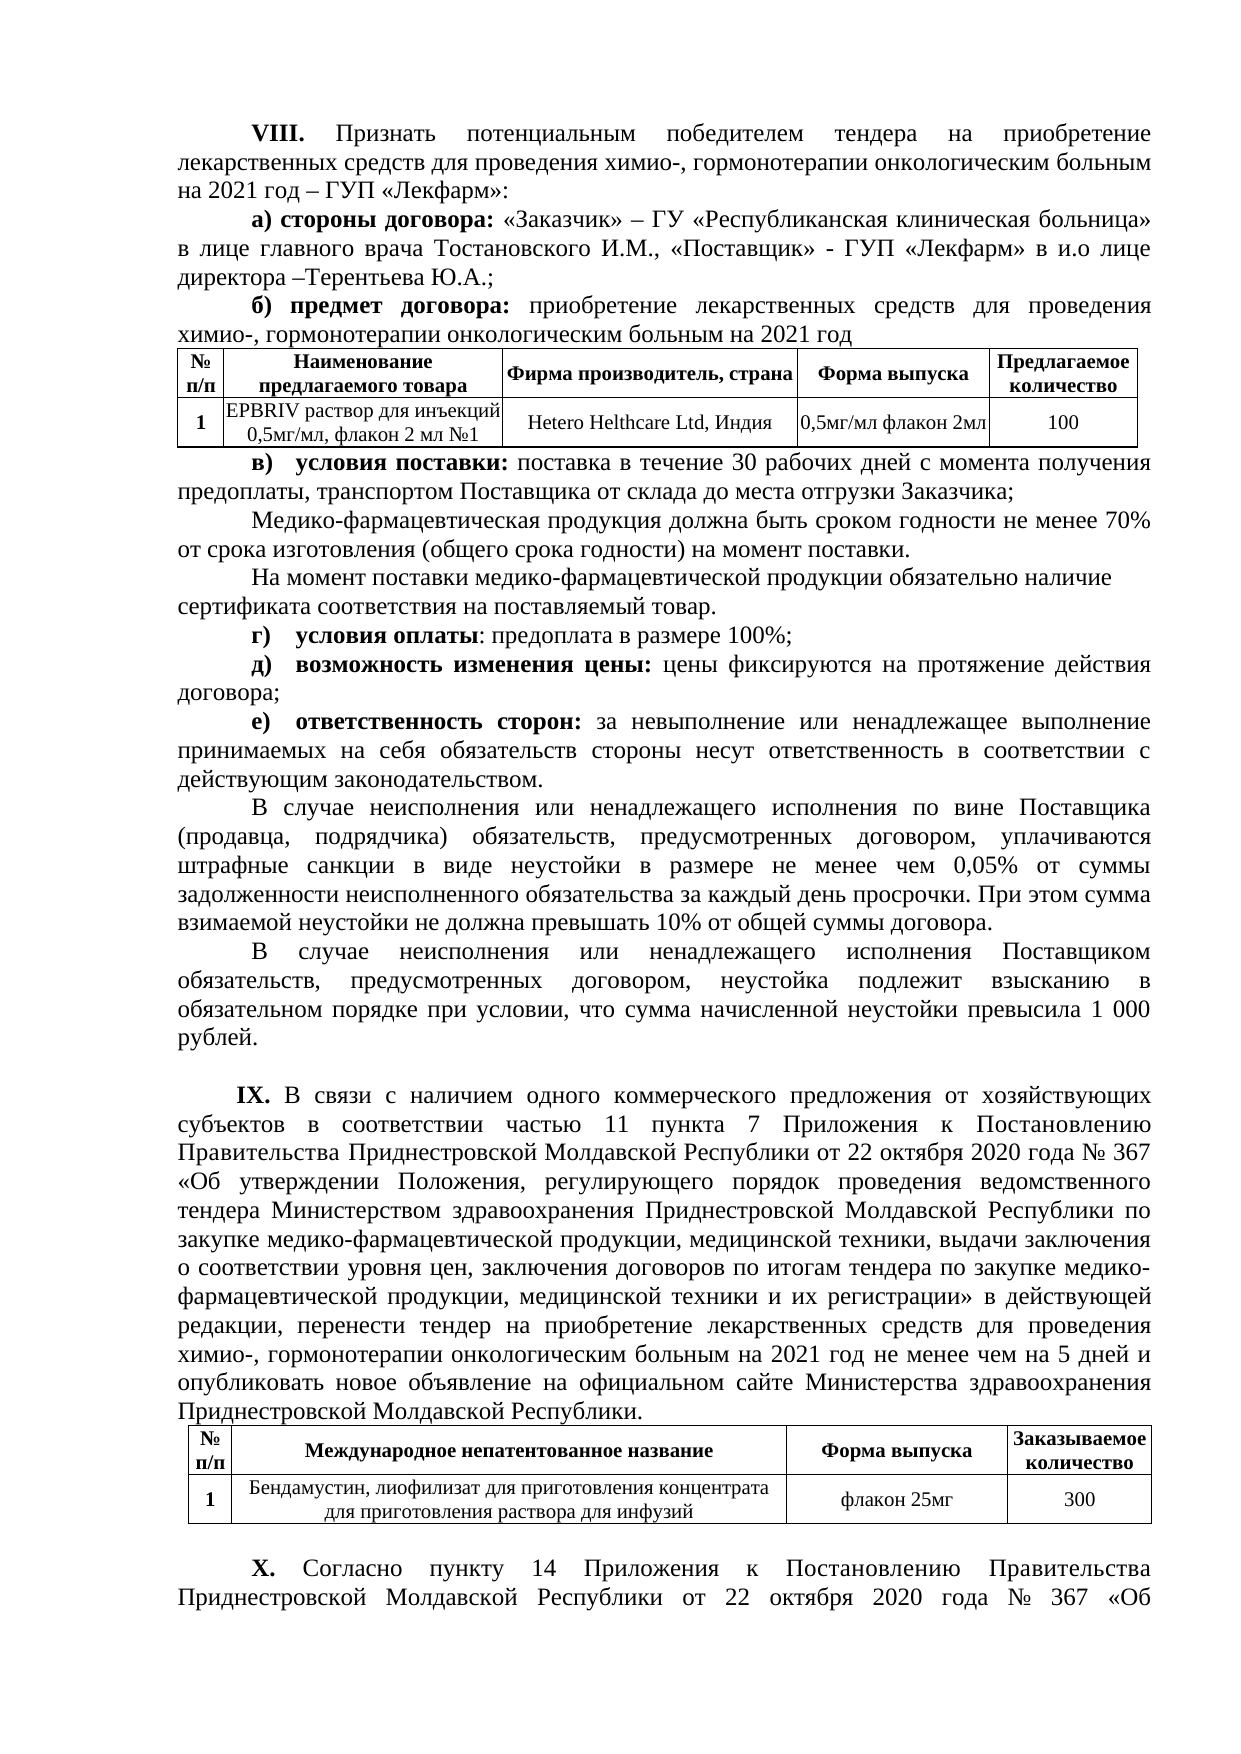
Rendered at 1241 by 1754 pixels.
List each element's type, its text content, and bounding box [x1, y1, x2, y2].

table_cell EPBRIV раствор для инъекций 0,5мг/мл, флакон 2 мл №1 [224, 398, 502, 446]
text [177, 1553, 1152, 1582]
text а) стороны договора: «Заказчик» – ГУ «Республиканская клиническая больница» в лице главного врача Тостановского И.М., «Поставщик» - ГУП «Лекфарм» в и.о лице директора –Терентьева Ю.А.; [177, 204, 1152, 291]
text IX. В связи с наличием одного коммерческого предложения от хозяйствующих субъектов в соответствии частью 11 пункта 7 Приложения к Постановлению Правительства Приднестровской Молдавской Республики от 22 октября 2020 года № 367 «Об утверждении Положения, регулирующего порядок проведения ведомственного тендера Министерством здравоохранения Приднестровской Молдавской Республики по закупке медико-фармацевтической продукции, медицинской техники, выдачи заключения о соответствии уровня цен, заключения договоров по итогам тендера по закупке медико-фармацевтической продукции, медицинской техники и их регистрации» в действующей редакции, перенести тендер на приобретение лекарственных средств для проведения химио-, гормонотерапии онкологическим больным на 2021 год не менее чем на 5 дней и опубликовать новое объявление на официальном сайте Министерства здравоохранения Приднестровской Молдавской Республики. [177, 1080, 1152, 1166]
table_cell флакон 25мг [787, 1475, 1007, 1523]
table_cell Бендамустин, лиофилизат для приготовления концентрата для приготовления раствора для инфузий [232, 1475, 786, 1523]
text В случае неисполнения или ненадлежащего исполнения по вине Поставщика (продавца, подрядчика) обязательств, предусмотренных договором, уплачиваются штрафные санкции в виде неустойки в размере не менее чем 0,05% от суммы задолженности неисполненного обязательства за каждый день просрочки. При этом сумма взимаемой неустойки не должна превышать 10% от общей суммы договора. [177, 792, 1152, 936]
table_header № п/п [189, 1426, 231, 1474]
table_header Форма выпуска [798, 349, 989, 397]
table_header Наименование предлагаемого товара [224, 349, 502, 397]
table_cell 1 [189, 1475, 231, 1523]
text е) ответственность сторон: за невыполнение или ненадлежащее выполнение принимаемых на себя обязательств стороны несут ответственность в соответствии с действующим законодательством. [177, 706, 1152, 792]
text д) возможность изменения цены: цены фиксируются на протяжение действия договора; [177, 649, 1152, 706]
table_header Международное непатентованное название [232, 1426, 786, 1474]
table_cell 100 [990, 398, 1137, 446]
table_cell 0,5мг/мл флакон 2мл [798, 398, 989, 446]
table_cell Hetero Helthcare Ltd, Индия [503, 398, 797, 446]
table_header № п/п [178, 349, 223, 397]
text На момент поставки медико-фармацевтической продукции обязательно наличие сертификата соответствия на поставляемый товар. [177, 562, 1152, 620]
text В случае неисполнения или ненадлежащего исполнения Поставщиком обязательств, предусмотренных договором, неустойка подлежит взысканию в обязательном порядке при условии, что сумма начисленной неустойки превысила 1 000 рублей. [177, 936, 1152, 1051]
table_cell 300 [1008, 1475, 1151, 1523]
table_header Заказываемое количество [1008, 1426, 1151, 1474]
table_header Предлагаемое количество [990, 349, 1137, 397]
text VIII. Признать потенциальным победителем тендера на приобретение лекарственных средств для проведения химио-, гормонотерапии онкологическим больным на 2021 год – ГУП «Лекфарм»: [177, 118, 1152, 204]
table_header Фирма производитель, страна [503, 349, 797, 397]
table_cell 1 [178, 398, 223, 446]
text в) условия поставки: поставка в течение 30 рабочих дней с момента получения предоплаты, транспортом Поставщика от склада до места отгрузки Заказчика; [177, 447, 1152, 505]
text б) предмет договора: приобретение лекарственных средств для проведения химио-, гормонотерапии онкологическим больным на 2021 год [177, 291, 1152, 348]
text г) условия оплаты: предоплата в размере 100%; [177, 620, 1152, 649]
text Медико-фармацевтическая продукция должна быть сроком годности не менее 70% от срока изготовления (общего срока годности) на момент поставки. [177, 505, 1152, 562]
text IX. В связи с наличием одного коммерческого предложения от хозяйствующих субъектов в соответствии частью 11 пункта 7 Приложения к Постановлению Правительства Приднестровской Молдавской Республики от 22 октября 2020 года № 367 «Об утверждении Положения, регулирующего порядок проведения ведомственного тендера Министерством здравоохранения Приднестровской Молдавской Республики по закупке медико-фармацевтической продукции, медицинской техники, выдачи заключения о соответствии уровня цен, заключения договоров по итогам тендера по закупке медико-фармацевтической продукции, медицинской техники и их регистрации» в действующей редакции, перенести тендер на приобретение лекарственных средств для проведения химио-, гормонотерапии онкологическим больным на 2021 год не менее чем на 5 дней и опубликовать новое объявление на официальном сайте Министерства здравоохранения Приднестровской Молдавской Республики. [177, 1281, 1152, 1425]
table_header Форма выпуска [787, 1426, 1007, 1474]
